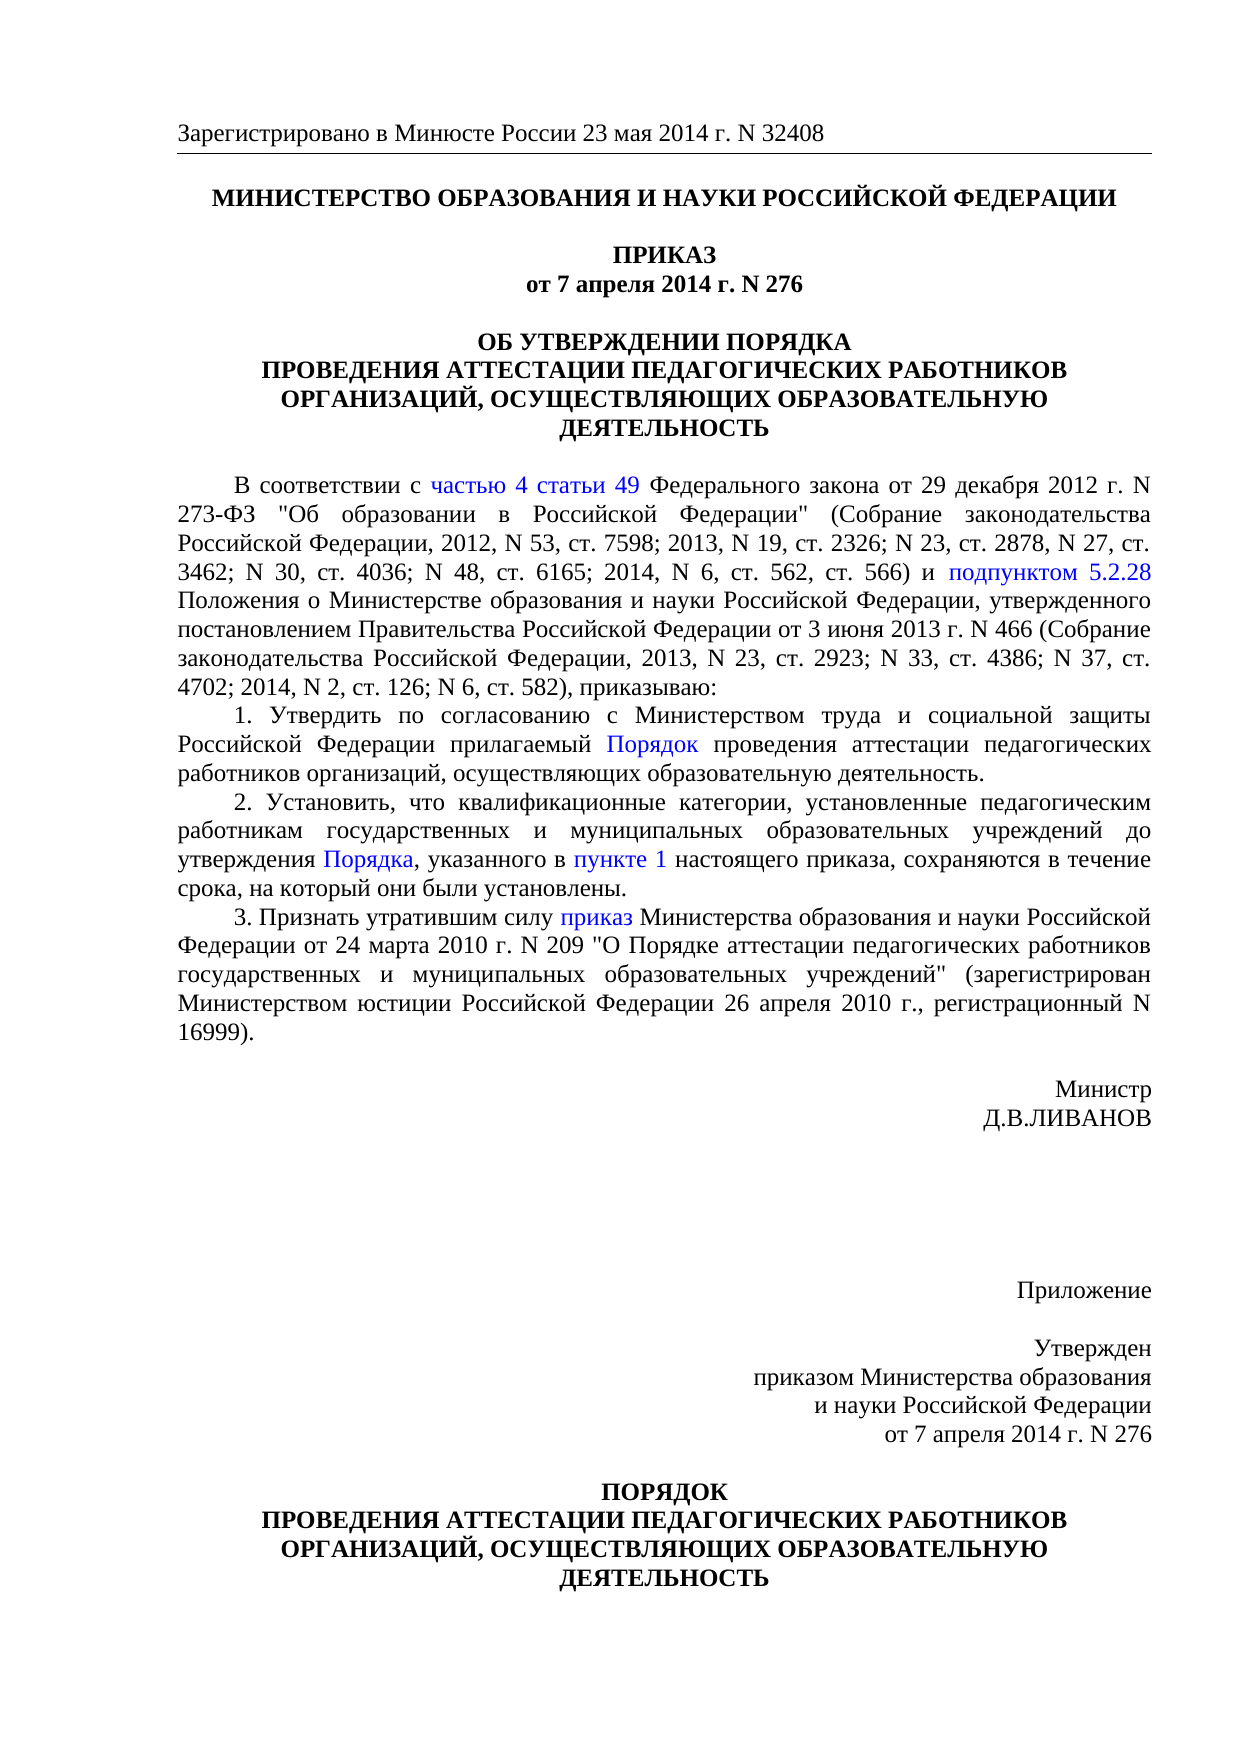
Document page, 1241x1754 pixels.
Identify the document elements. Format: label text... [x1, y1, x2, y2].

text Министр [177, 1074, 1152, 1103]
text ПОРЯДОК [177, 1477, 1152, 1506]
text 2. Установить, что квалификационные категории, установленные педагогическим работникам государственных и муниципальных образовательных учреждений до утверждения Порядка, указанного в пункте 1 настоящего приказа, сохраняются в течение срока, на который они были установлены. [177, 787, 1152, 902]
text ПРОВЕДЕНИЯ АТТЕСТАЦИИ ПЕДАГОГИЧЕСКИХ РАБОТНИКОВ [177, 1506, 1152, 1534]
text ОРГАНИЗАЦИЙ, ОСУЩЕСТВЛЯЮЩИХ ОБРАЗОВАТЕЛЬНУЮ ДЕЯТЕЛЬНОСТЬ [177, 1534, 1152, 1592]
text В соответствии с частью 4 статьи 49 Федерального закона от 29 декабря 2012 г. N 273-ФЗ "Об образовании в Российской Федерации" (Собрание законодательства Российской Федерации, 2012, N 53, ст. 7598; 2013, N 19, ст. 2326; N 23, ст. 2878, N 27, ст. 3462; N 30, ст. 4036; N 48, ст. 6165; 2014, N 6, ст. 562, ст. 566) и подпунктом 5.2.28 Положения о Министерстве образования и науки Российской Федерации, утвержденного постановлением Правительства Российской Федерации от 3 июня 2013 г. N 466 (Собрание законодательства Российской Федерации, 2013, N 23, ст. 2923; N 33, ст. 4386; N 37, ст. 4702; 2014, N 2, ст. 126; N 6, ст. 582), приказываю: [177, 471, 1152, 701]
text приказом Министерства образования [177, 1362, 1152, 1391]
text 1. Утвердить по согласованию с Министерством труда и социальной защиты Российской Федерации прилагаемый Порядок проведения аттестации педагогических работников организаций, осуществляющих образовательную деятельность. [177, 701, 1152, 787]
text от 7 апреля 2014 г. N 276 [177, 1419, 1152, 1448]
text Зарегистрировано в Минюсте России 23 мая 2014 г. N 32408 [177, 118, 1152, 147]
text Утвержден [177, 1333, 1152, 1362]
text и науки Российской Федерации [177, 1391, 1152, 1419]
text 3. Признать утратившим силу приказ Министерства образования и науки Российской Федерации от 24 марта 2010 г. N 209 "О Порядке аттестации педагогических работников государственных и муниципальных образовательных учреждений" (зарегистрирован Министерством юстиции Российской Федерации 26 апреля 2010 г., регистрационный N 16999). [177, 902, 1152, 1046]
text ПРОВЕДЕНИЯ АТТЕСТАЦИИ ПЕДАГОГИЧЕСКИХ РАБОТНИКОВ [177, 356, 1152, 384]
text ОБ УТВЕРЖДЕНИИ ПОРЯДКА [177, 327, 1152, 356]
text ПРИКАЗ [177, 241, 1152, 269]
text МИНИСТЕРСТВО ОБРАЗОВАНИЯ И НАУКИ РОССИЙСКОЙ ФЕДЕРАЦИИ [177, 183, 1152, 212]
text от 7 апреля 2014 г. N 276 [177, 269, 1152, 298]
text Д.В.ЛИВАНОВ [177, 1103, 1152, 1132]
text Приложение [177, 1276, 1152, 1304]
text ОРГАНИЗАЦИЙ, ОСУЩЕСТВЛЯЮЩИХ ОБРАЗОВАТЕЛЬНУЮ ДЕЯТЕЛЬНОСТЬ [177, 384, 1152, 442]
